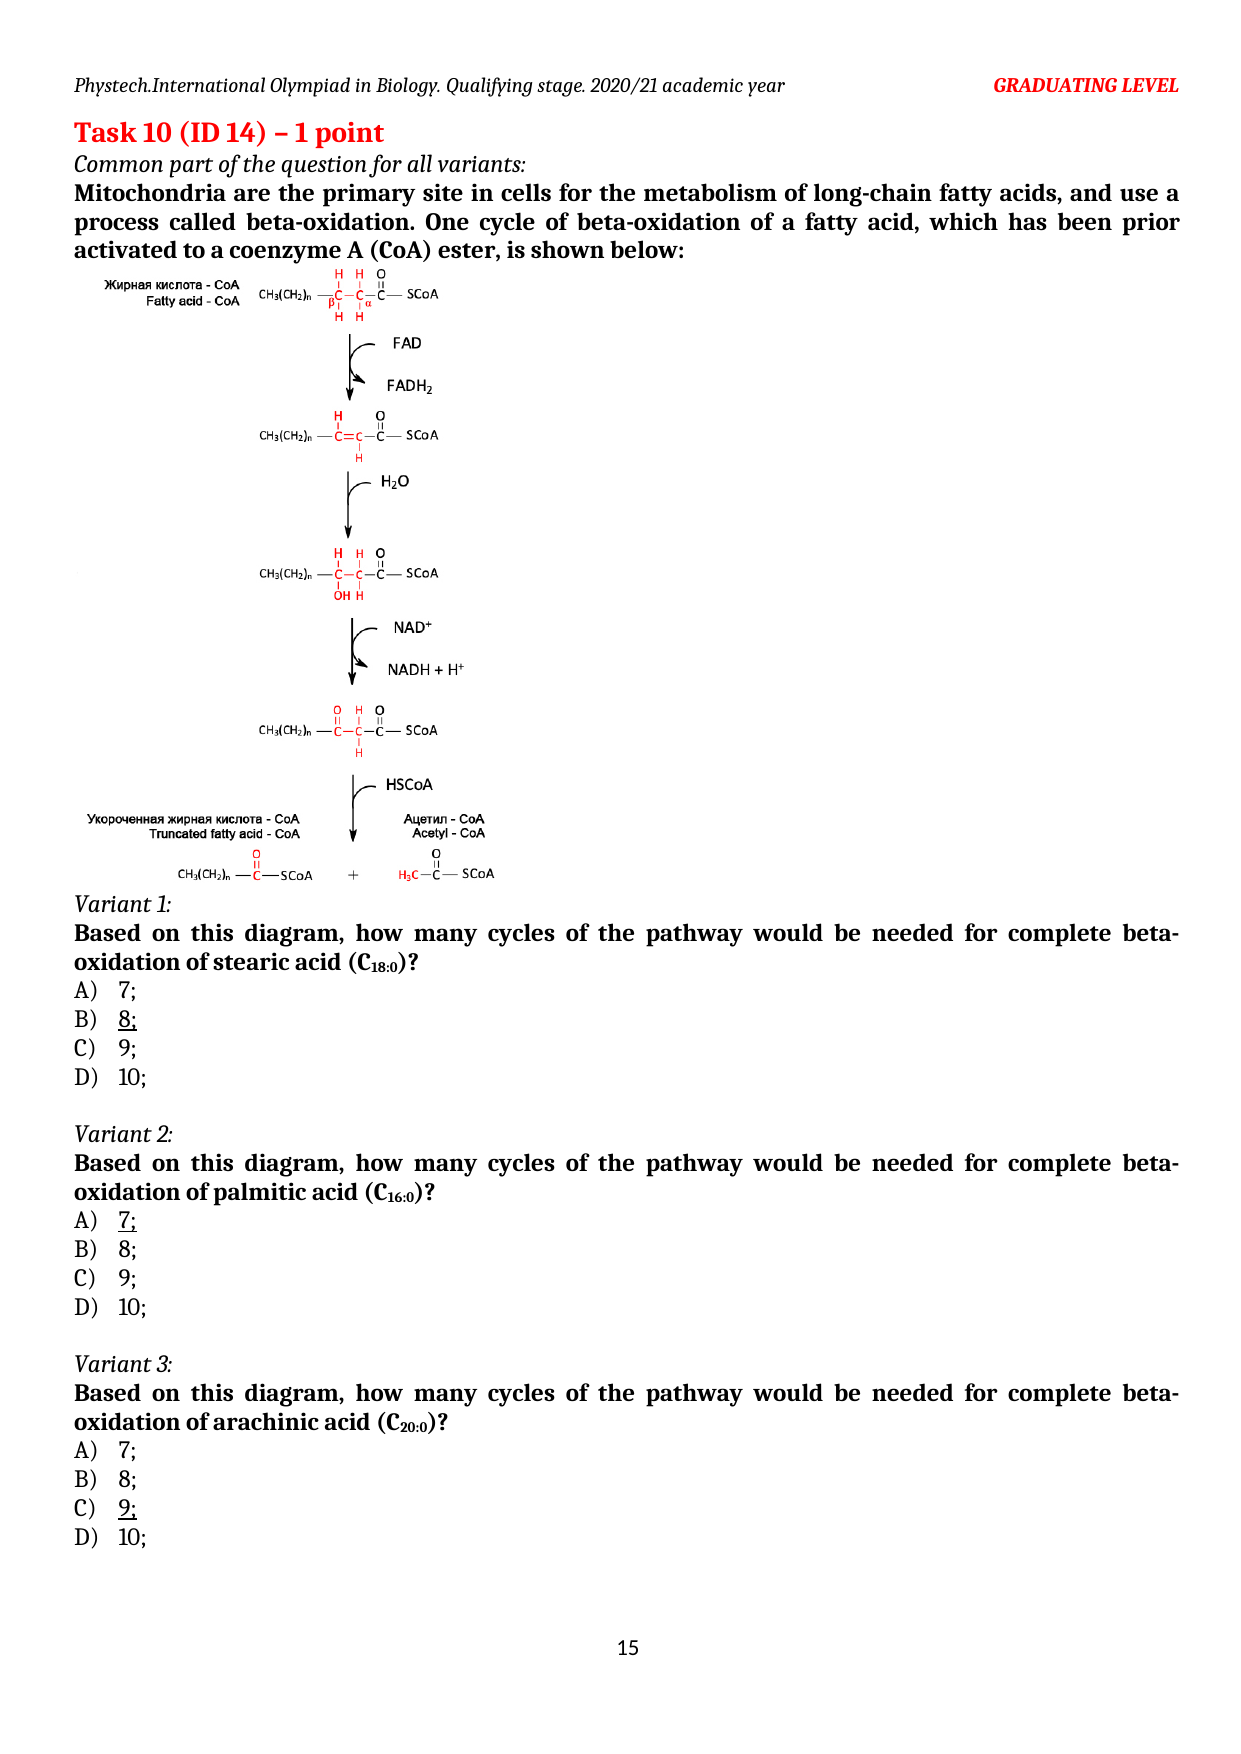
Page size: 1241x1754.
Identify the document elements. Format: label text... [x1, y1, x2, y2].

list 10; [74, 1523, 1181, 1551]
list 7; [74, 1206, 1181, 1235]
list 9; [74, 1264, 1181, 1293]
list 8; [74, 1005, 1181, 1034]
list 10; [74, 1293, 1181, 1321]
text Variant 3: [74, 1350, 1181, 1379]
text Based on this diagram, how many cycles of the pathway would be needed for complete beta-oxidation of arachinic acid (C20:0)? [74, 1379, 1181, 1436]
list 7; [74, 976, 1181, 1005]
list 8; [74, 1465, 1181, 1494]
list 9; [74, 1494, 1181, 1523]
list 8; [74, 1235, 1181, 1264]
text Task 10 (ID 14) – 1 point [74, 117, 1181, 150]
text Based on this diagram, how many cycles of the pathway would be needed for complete beta-oxidation of stearic acid (C18:0)? [74, 919, 1181, 976]
list 10; [74, 1063, 1181, 1091]
text Mitochondria are the primary site in cells for the metabolism of long-chain fatty acids, and use a process called beta-oxidation. One cycle of beta-oxidation of a fatty acid, which has been prior activated to a coenzyme A (CoA) ester, is shown below: [74, 179, 1181, 265]
list 9; [74, 1034, 1181, 1063]
list 7; [74, 1436, 1181, 1465]
text Common part of the question for all variants: [74, 150, 1181, 179]
picture [73, 265, 498, 891]
text Variant 2: [74, 1120, 1181, 1149]
text Variant 1: [74, 890, 1181, 919]
text Based on this diagram, how many cycles of the pathway would be needed for complete beta-oxidation of palmitic acid (C16:0)? [74, 1149, 1181, 1206]
